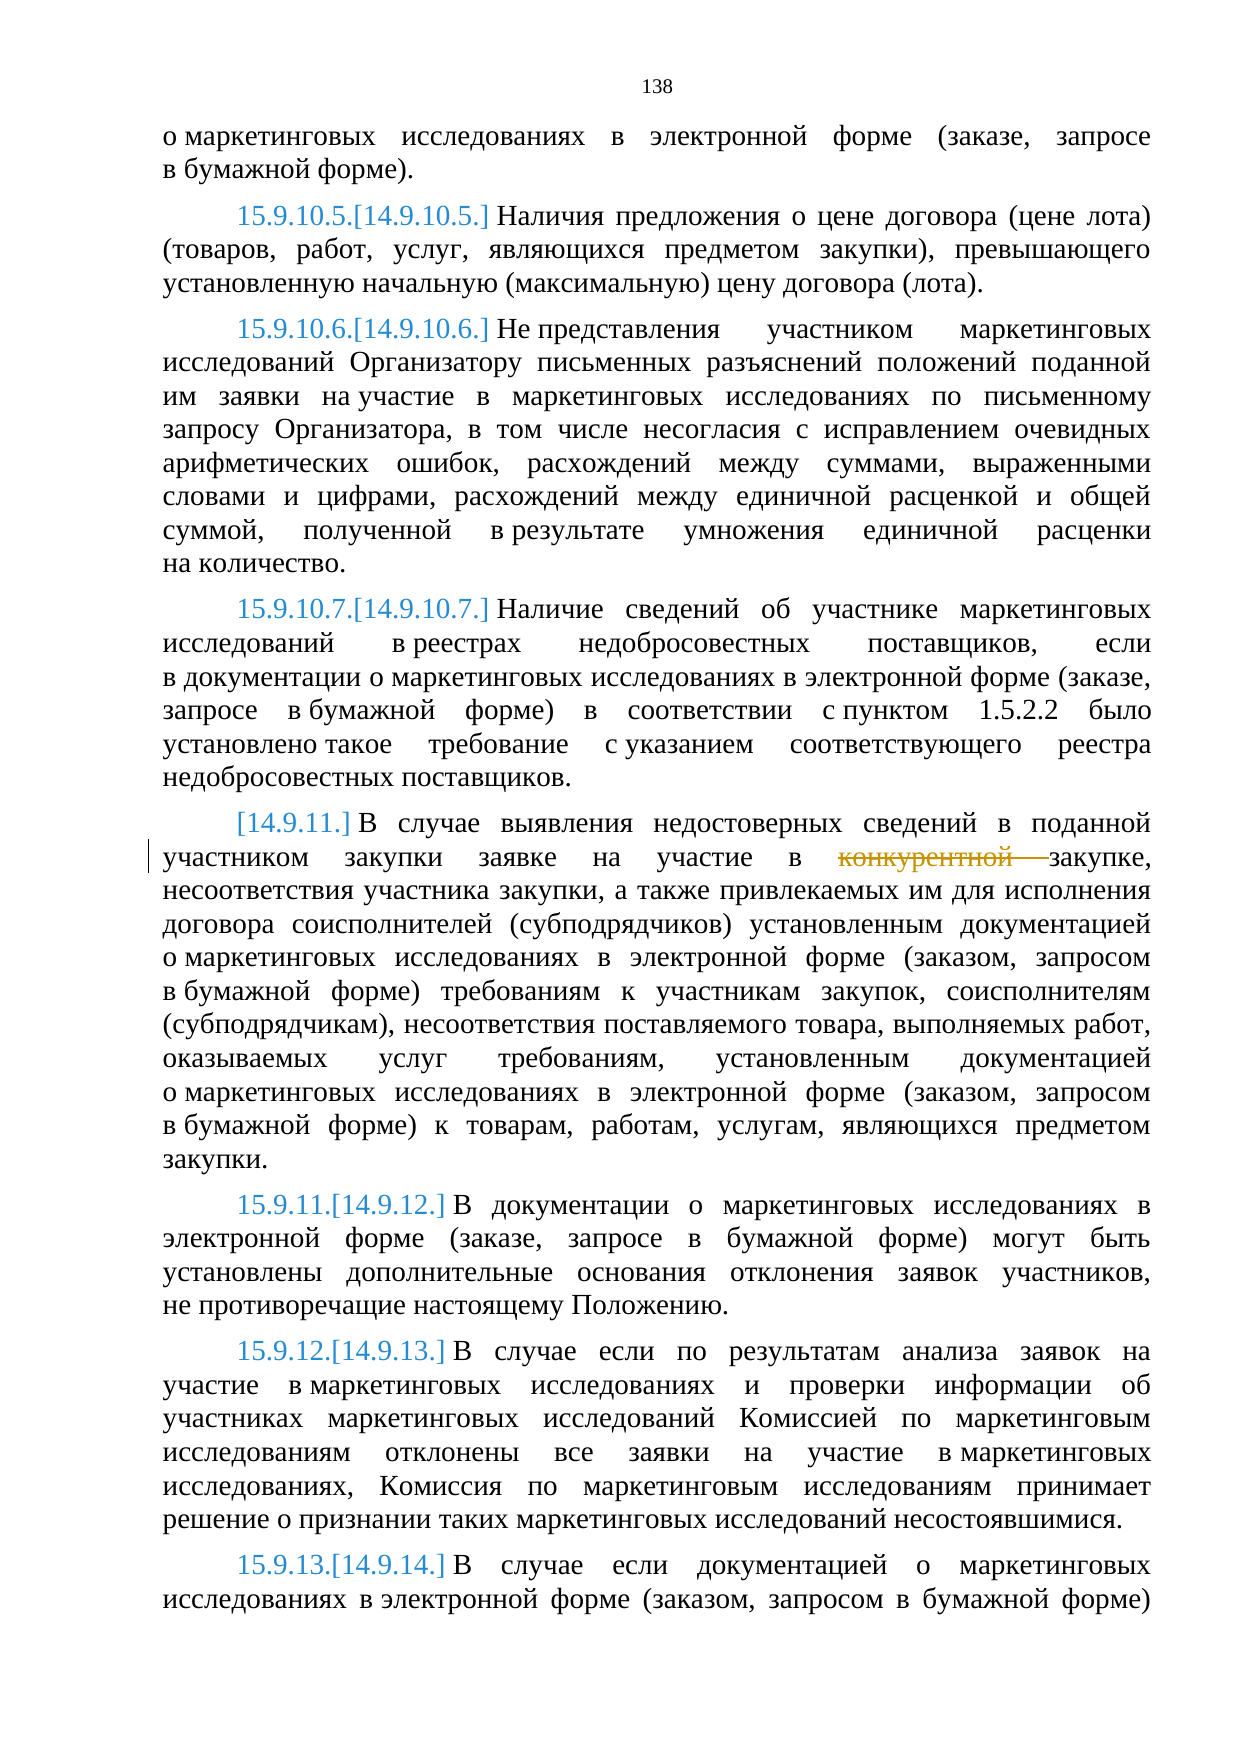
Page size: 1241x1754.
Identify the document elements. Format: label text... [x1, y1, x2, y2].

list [162, 118, 1152, 185]
list Наличие сведений об участнике маркетинговых исследований в реестрах недобросовестных поставщиков, если в документации о маркетинговых исследованиях в электронной форме (заказе, запросе в бумажной форме) в соответствии с пунктом 1.5.2.2 было установлено такое требование с указанием соответствующего реестра недобросовестных поставщиков. [162, 592, 1152, 793]
list Наличия предложения о цене договора (цене лота) (товаров, работ, услуг, являющихся предметом закупки), превышающего установленную начальную (максимальную) цену договора (лота). [162, 198, 1152, 298]
list В документации о маркетинговых исследованиях в электронной форме (заказе, запросе в бумажной форме) могут быть установлены дополнительные основания отклонения заявок участников, не противоречащие настоящему Положению. [162, 1187, 1152, 1321]
list В случае если по результатам анализа заявок на участие в маркетинговых исследованиях и проверки информации об участниках маркетинговых исследований Комиссией по маркетинговым исследованиям отклонены все заявки на участие в маркетинговых исследованиях, Комиссия по маркетинговым исследованиям принимает решение о признании таких маркетинговых исследований несостоявшимися. [162, 1333, 1152, 1535]
list Не представления участником маркетинговых исследований Организатору письменных разъяснений положений поданной им заявки на участие в маркетинговых исследованиях по письменному запросу Организатора, в том числе несогласия с исправлением очевидных арифметических ошибок, расхождений между суммами, выраженными словами и цифрами, расхождений между единичной расценкой и общей суммой, полученной в результате умножения единичной расценки на количество. [162, 311, 1152, 579]
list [162, 1547, 1152, 1614]
list В случае выявления недостоверных сведений в поданной участником закупки заявке на участие в закупке, несоответствия участника закупки, а также привлекаемых им для исполнения договора соисполнителей (субподрядчиков) установленным документацией о маркетинговых исследованиях в электронной форме (заказом, запросом в бумажной форме) требованиям к участникам закупок, соисполнителям (субподрядчикам), несоответствия поставляемого товара, выполняемых работ, оказываемых услуг требованиям, установленным документацией о маркетинговых исследованиях в электронной форме (заказом, запросом в бумажной форме) к товарам, работам, услугам, являющихся предметом закупки. [162, 805, 1152, 1174]
